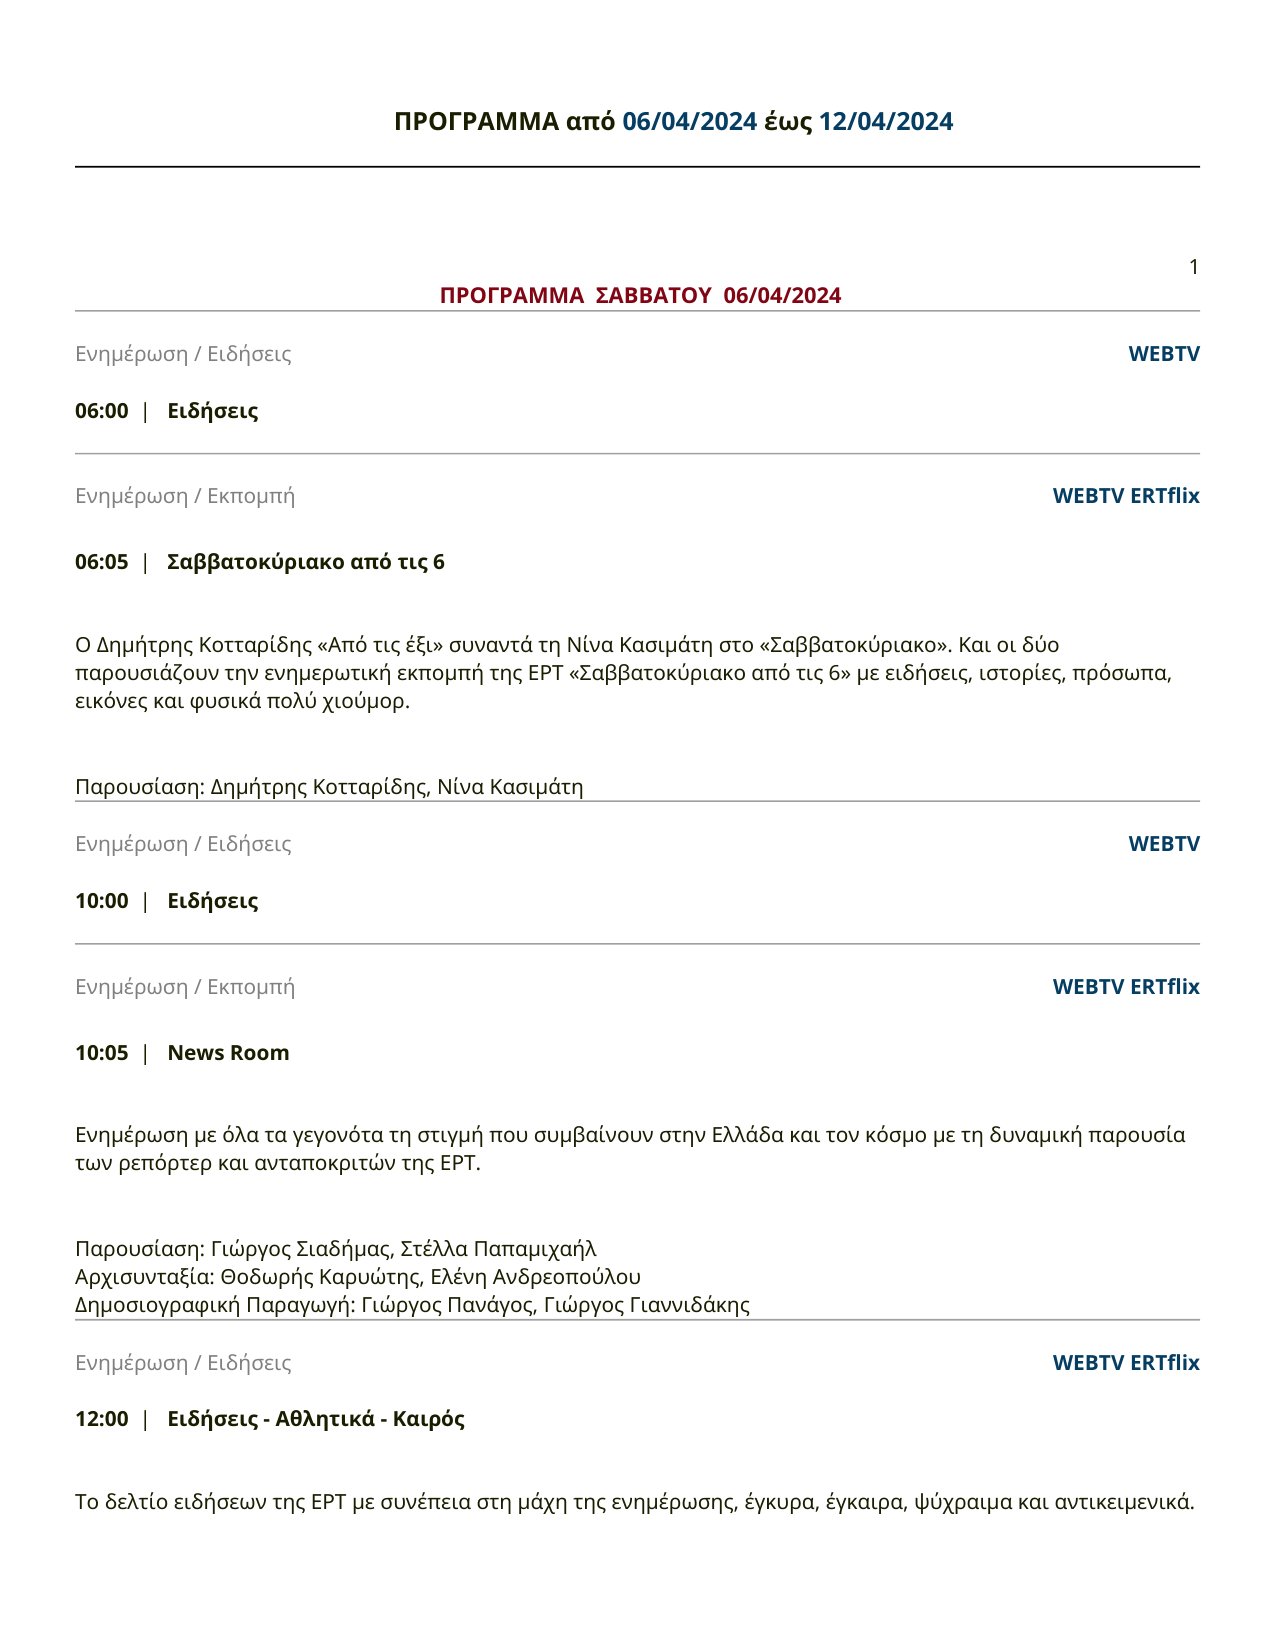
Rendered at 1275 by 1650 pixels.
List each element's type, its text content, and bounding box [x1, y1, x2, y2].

text ΠΡΟΓΡΑΜΜΑ από 06/04/2024 έως 12/04/2024 [75, 103, 1200, 137]
table_header Ενημέρωση / Ειδήσεις [75, 339, 637, 367]
text Το δελτίο ειδήσεων της ΕΡΤ με συνέπεια στη μάχη της ενημέρωσης, έγκυρα, έγκαιρα, ψύχραιμα και αντικειμενικά. [75, 1487, 1200, 1515]
table_header WEBTV ERTflix [638, 972, 1200, 1000]
table_header Ενημέρωση / Εκπομπή [75, 482, 637, 510]
text Παρουσίαση: Γιώργος Σιαδήμας, Στέλλα Παπαμιχαήλ Αρχισυνταξία: Θοδωρής Καρυώτης, Ελένη Ανδρεοπούλου Δημοσιογραφική Παραγωγή: Γιώργος Πανάγος, Γιώργος Γιαννιδάκης [75, 1177, 1200, 1318]
text 06:05 | Σαββατοκύριακο από τις 6 [75, 510, 1200, 605]
table_header WEBTV ERTflix [638, 1348, 1200, 1376]
text Παρουσίαση: Δημήτρης Κοτταρίδης, Νίνα Κασιμάτη [75, 715, 1200, 800]
text 12:00 | Ειδήσεις - Αθλητικά - Καιρός [75, 1376, 1200, 1462]
text 10:05 | News Room [75, 1000, 1200, 1095]
table_header WEBTV [638, 339, 1200, 367]
text ΠΡΟΓΡΑΜΜΑ ΣΑΒΒΑΤΟΥ 06/04/2024 [75, 280, 1200, 310]
text Ενημέρωση με όλα τα γεγονότα τη στιγμή που συμβαίνουν στην Ελλάδα και τον κόσμο με τη δυναμική παρουσία των ρεπόρτερ και ανταποκριτών της ΕΡΤ. [75, 1120, 1200, 1177]
text 10:00 | Ειδήσεις [75, 857, 1200, 943]
table_header Ενημέρωση / Ειδήσεις [75, 829, 637, 857]
table_header Ενημέρωση / Ειδήσεις [75, 1348, 637, 1376]
table_header Ενημέρωση / Εκπομπή [75, 972, 637, 1000]
table_header WEBTV ERTflix [638, 482, 1200, 510]
text 06:00 | Ειδήσεις [75, 367, 1200, 452]
table_header WEBTV [638, 829, 1200, 857]
text Ο Δημήτρης Κοτταρίδης «Από τις έξι» συναντά τη Νίνα Κασιμάτη στο «Σαββατοκύριακο». Και οι δύο παρουσιάζουν την ενημερωτική εκπομπή της ΕΡΤ «Σαββατοκύριακο από τις 6» με ειδήσεις, ιστορίες, πρόσωπα, εικόνες και φυσικά πολύ χιούμορ. [75, 630, 1200, 715]
